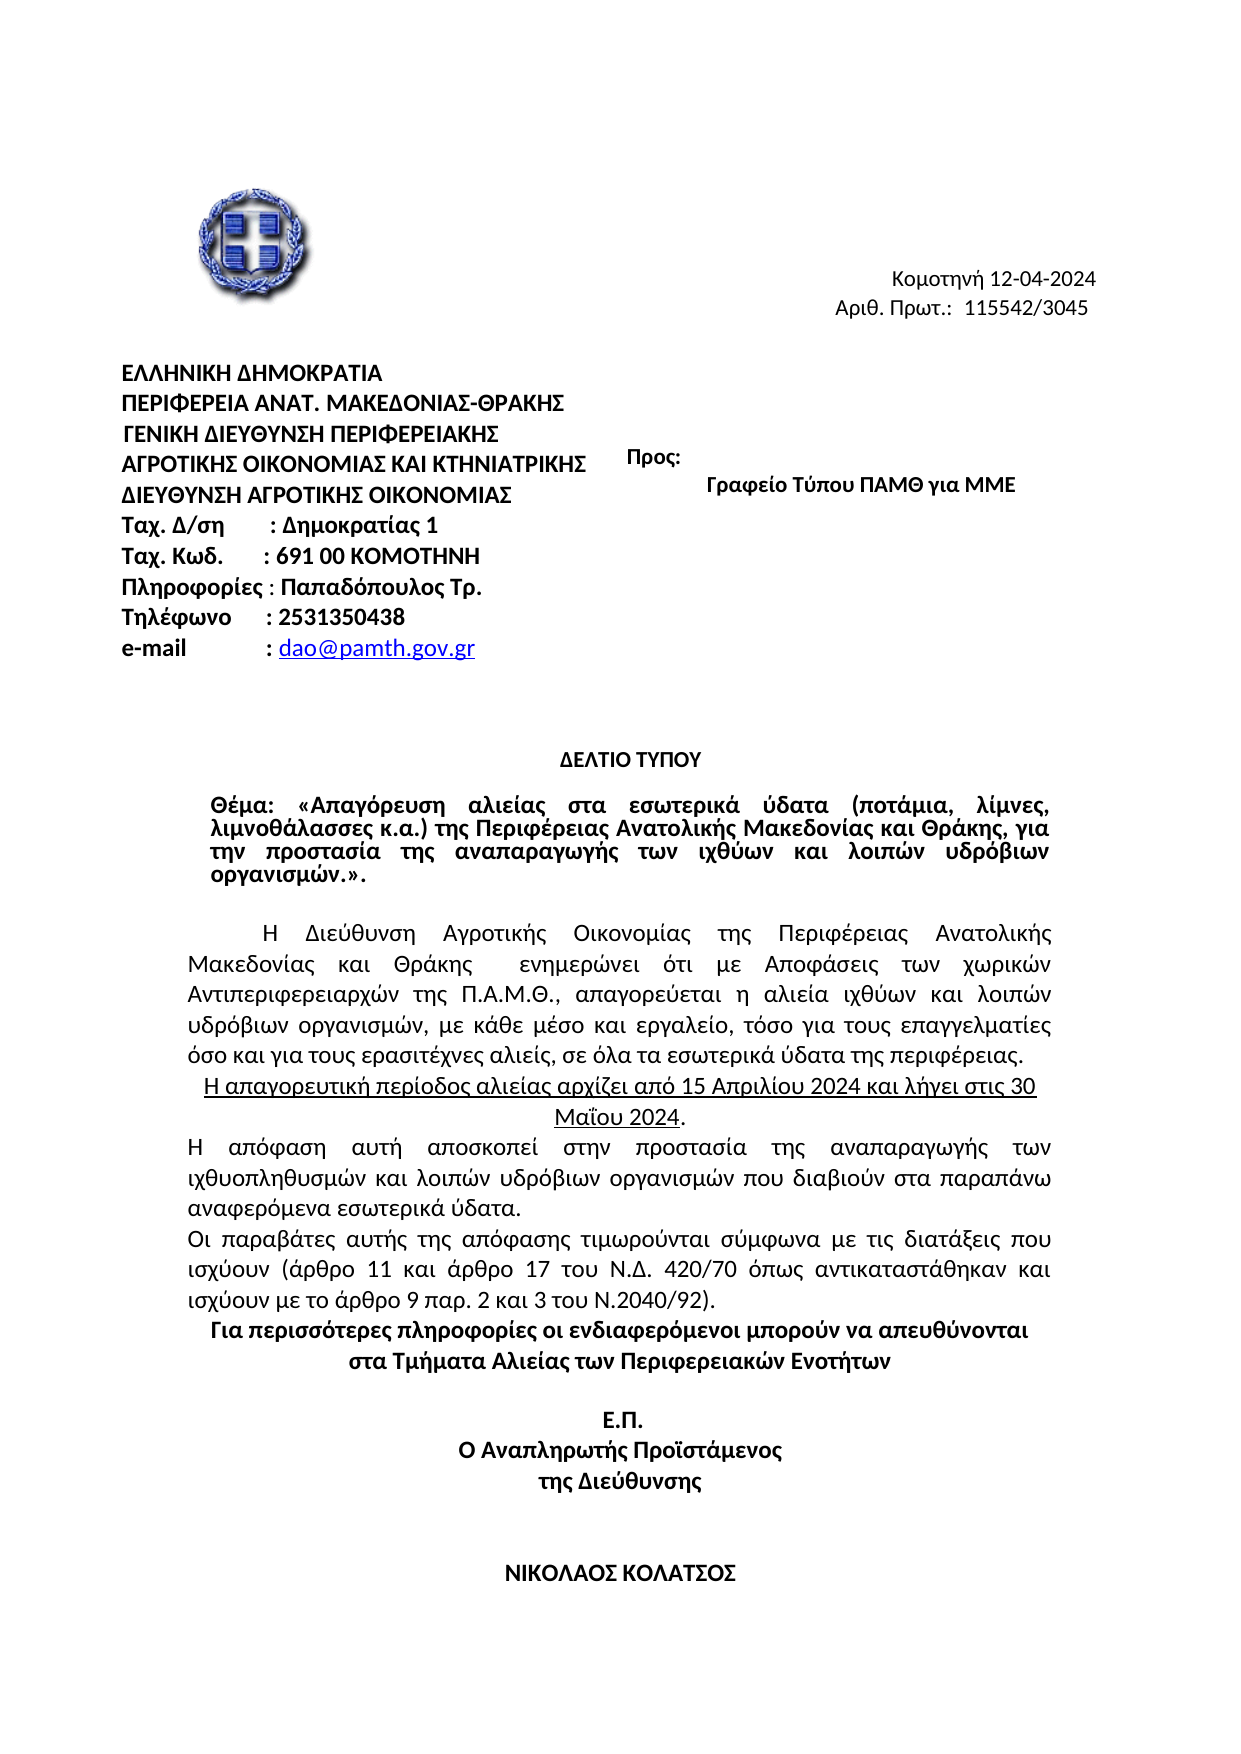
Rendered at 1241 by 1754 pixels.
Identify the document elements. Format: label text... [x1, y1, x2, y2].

text Οι παραβάτες αυτής της απόφασης τιμωρούνται σύμφωνα με τις διατάξεις που ισχύουν (άρθρο 11 και άρθρο 17 του Ν.Δ. 420/70 όπως αντικαταστάθηκαν και ισχύουν με το άρθρο 9 παρ. 2 και 3 του Ν.2040/92). [187, 1223, 1053, 1314]
text Για περισσότερες πληροφορίες οι ενδιαφερόμενοι μπορούν να απευθύνονται [94, 1314, 1053, 1345]
table_cell ΕΛΛΗΝΙΚΗ ΔΗΜΟΚΡΑΤΙΑ ΠΕΡΙΦΕΡΕΙΑ ΑΝΑΤ. ΜΑΚΕΔΟΝΙΑΣ-ΘΡΑΚΗΣ ΓΕΝΙΚΗ ΔΙΕΥΘΥΝΣΗ ΠΕΡΙΦΕΡΕΙΑΚΗΣ ΑΓΡΟΤΙΚΗΣ ΟΙΚΟΝΟΜΙΑΣ ΚΑΙ ΚΤΗΝΙΑΤΡΙΚΗΣ ΔΙΕΥΘΥΝΣΗ ΑΓΡΟΤΙΚΗΣ ΟΙΚΟΝΟΜΙΑΣ Ταχ. Δ/ση : Δημοκρατίας 1 Ταχ. Κωδ. : 691 00 ΚΟΜΟΤΗΝΗ Πληροφορίες : Παπαδόπουλος Τρ. Τηλέφωνο : 2531350438 e-mail : dao@pamth.gov.gr [110, 357, 615, 749]
table_header [110, 181, 615, 357]
text Ο Αναπληρωτής Προϊστάμενος [187, 1435, 1053, 1465]
table_header Κομοτηνή 12-04-2024 Αριθ. Πρωτ.: 115542/3045 [615, 181, 1108, 357]
text Η απαγορευτική περίοδος αλιείας αρχίζει από 15 Απριλίου 2024 και λήγει στις 30 Μαΐου 2024. [187, 1070, 1053, 1131]
text Θέμα: «Απαγόρευση αλιείας στα εσωτερικά ύδατα (ποτάμια, λίμνες, λιμνοθάλασσες κ.α.) της Περιφέρειας Ανατολικής Μακεδονίας και Θράκης, για την προστασία της αναπαραγωγής των ιχθύων και λοιπών υδρόβιων οργανισμών.». [210, 795, 1051, 887]
text Ε.Π. [187, 1404, 1053, 1435]
text ΝΙΚΟΛΑΟΣ ΚΟΛΑΤΣΟΣ [187, 1557, 1053, 1587]
table_cell Προς: Γραφείο Τύπου ΠΑΜΘ για ΜΜΕ [615, 357, 1108, 749]
text Η απόφαση αυτή αποσκοπεί στην προστασία της αναπαραγωγής των ιχθυοπληθυσμών και λοιπών υδρόβιων οργανισμών που διαβιούν στα παραπάνω αναφερόμενα εσωτερικά ύδατα. [187, 1131, 1053, 1223]
text της Διεύθυνσης [187, 1465, 1053, 1496]
text στα Τμήματα Αλιείας των Περιφερειακών Ενοτήτων [94, 1345, 1053, 1375]
text ΔΕΛΤΙΟ ΤΥΠΟΥ [210, 749, 1051, 772]
picture [189, 180, 321, 312]
text Η Διεύθυνση Αγροτικής Οικονομίας της Περιφέρειας Ανατολικής Μακεδονίας και Θράκης ενημερώνει ότι με Αποφάσεις των χωρικών Αντιπεριφερειαρχών της Π.Α.Μ.Θ., απαγορεύεται η αλιεία ιχθύων και λοιπών υδρόβιων οργανισμών, με κάθε μέσο και εργαλείο, τόσο για τους επαγγελματίες όσο και για τους ερασιτέχνες αλιείς, σε όλα τα εσωτερικά ύδατα της περιφέρειας. [187, 918, 1053, 1070]
